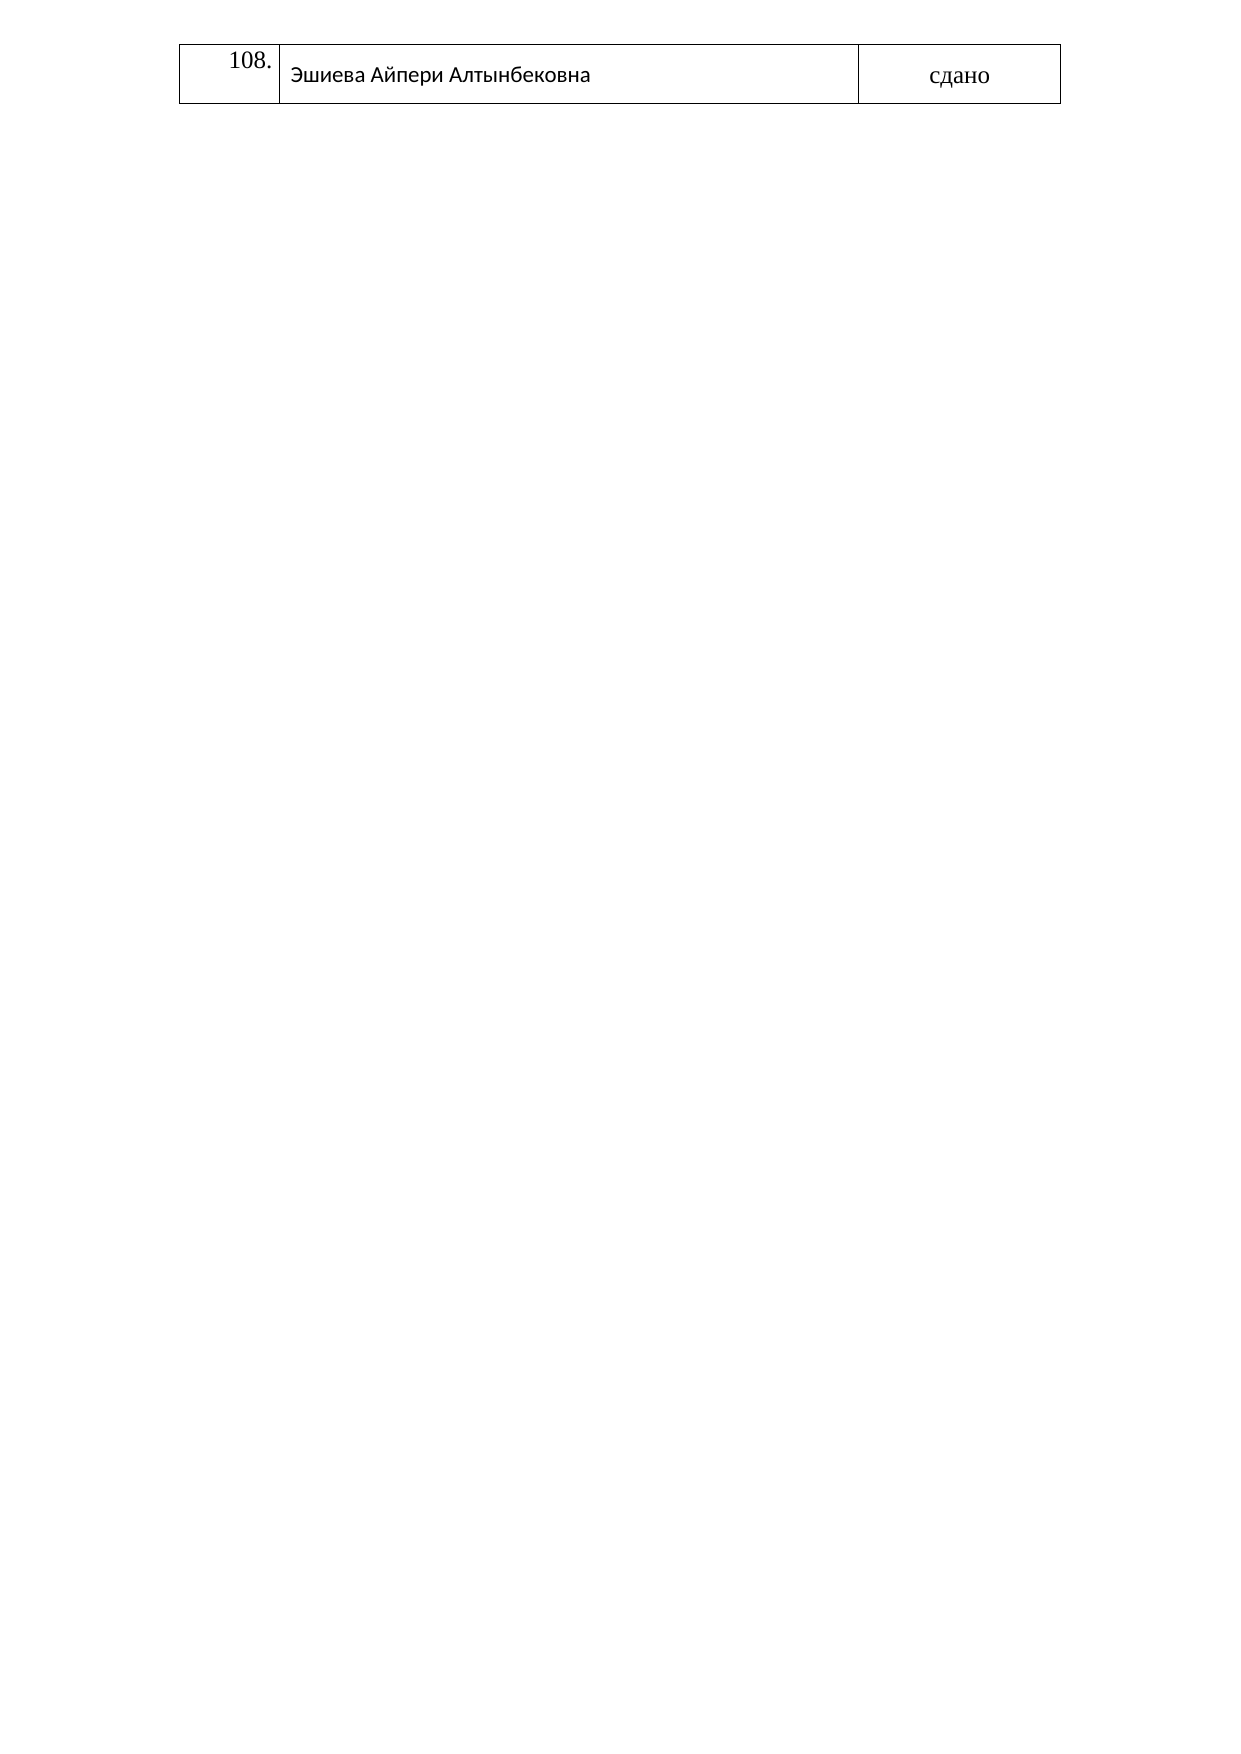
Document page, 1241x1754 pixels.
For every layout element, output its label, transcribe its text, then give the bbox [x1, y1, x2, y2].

table_cell сдано [859, 45, 1060, 103]
table_cell [180, 45, 279, 103]
table_cell Эшиева Айпери Алтынбековна [280, 45, 858, 103]
